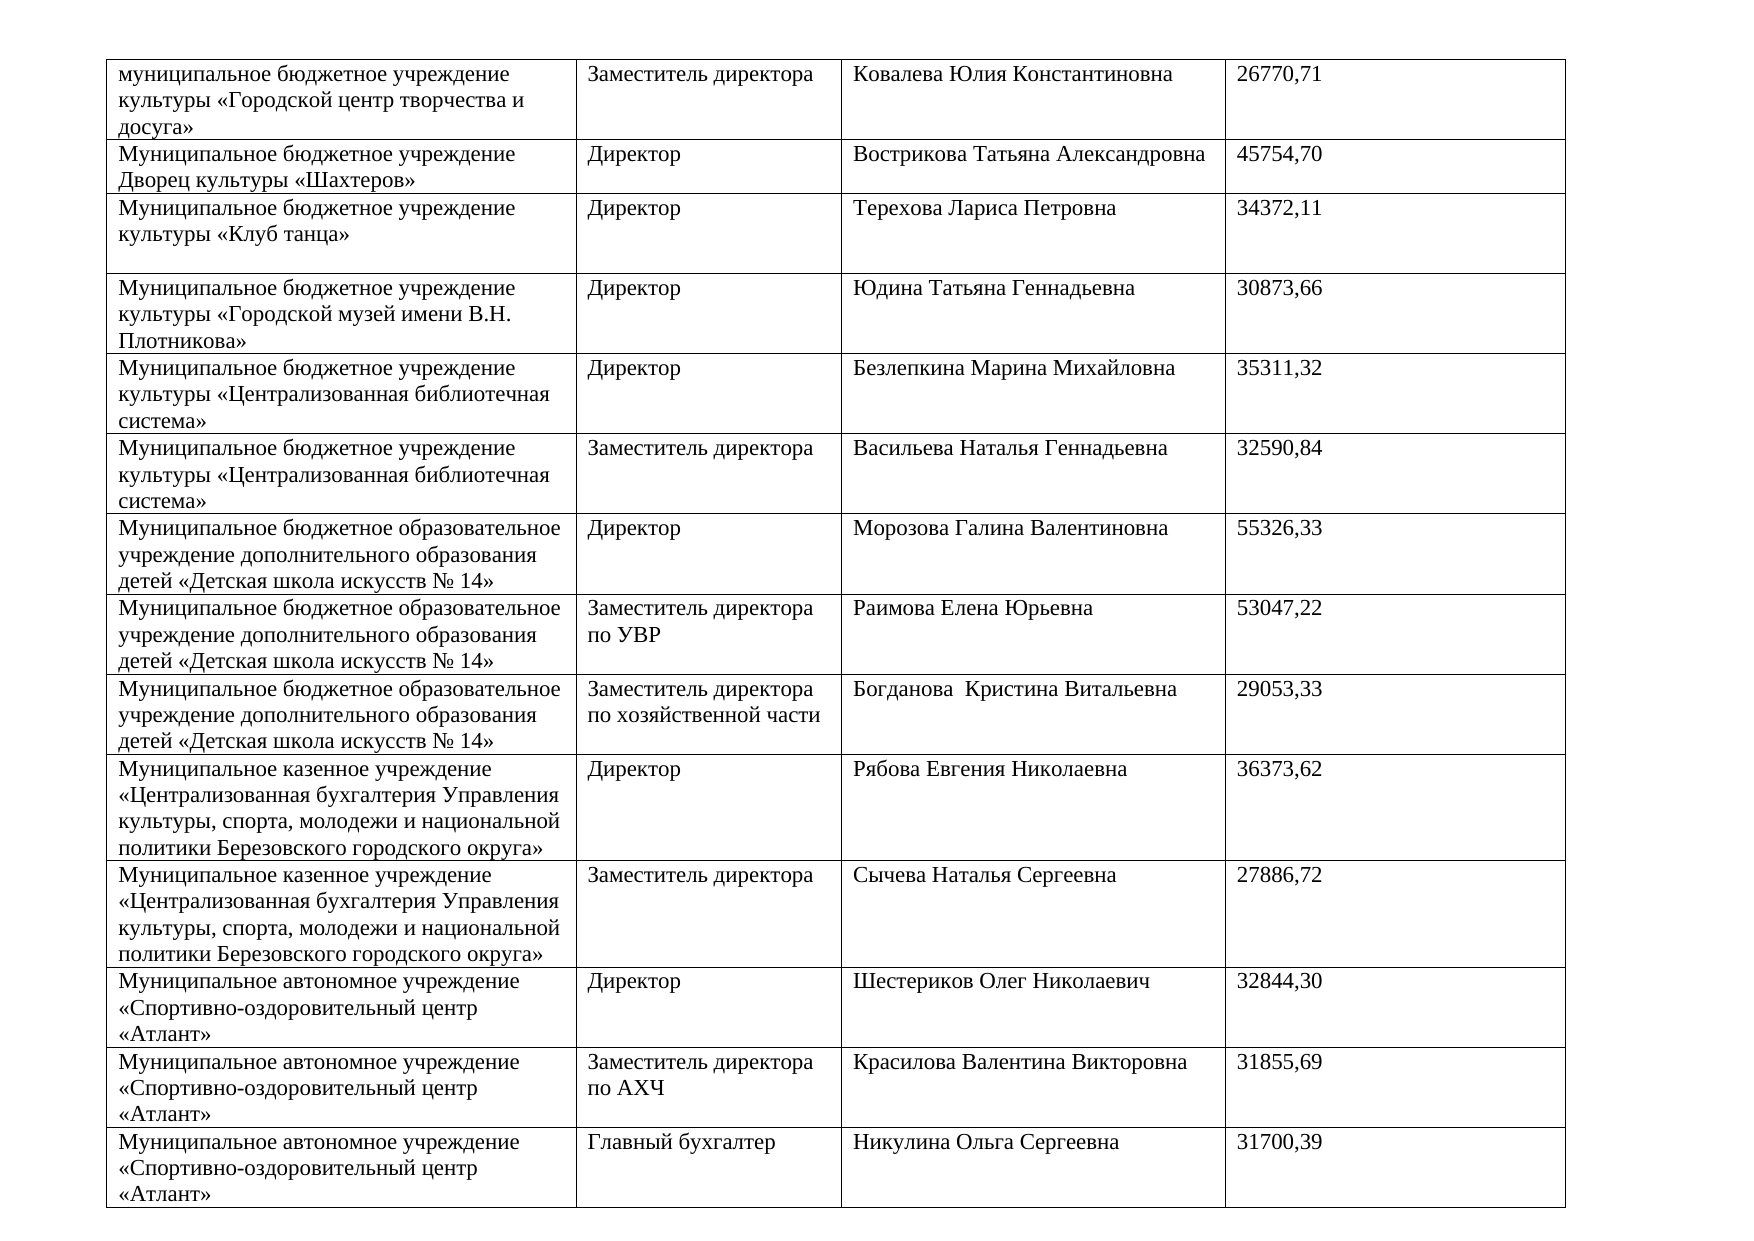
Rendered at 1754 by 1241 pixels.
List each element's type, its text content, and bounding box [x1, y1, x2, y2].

table_cell Рябова Евгения Николаевна [842, 755, 1225, 860]
table_cell Васильева Наталья Геннадьевна [842, 434, 1225, 513]
table_cell Муниципальное бюджетное учреждение культуры «Централизованная библиотечная система» [107, 434, 576, 513]
table_cell Директор [577, 274, 841, 353]
table_cell 30873,66 [1226, 274, 1565, 353]
table_cell 35311,32 [1226, 354, 1565, 433]
table_cell 34372,11 [1226, 194, 1565, 273]
table_cell Главный бухгалтер [577, 1128, 841, 1207]
table_cell Муниципальное автономное учреждение «Спортивно-оздоровительный центр «Атлант» [107, 968, 576, 1047]
table_cell Муниципальное бюджетное учреждение культуры «Городской музей имени В.Н. Плотникова» [107, 274, 576, 353]
table_cell Муниципальное бюджетное учреждение Дворец культуры «Шахтеров» [107, 140, 576, 193]
table_cell Муниципальное автономное учреждение «Спортивно-оздоровительный центр «Атлант» [107, 1048, 576, 1127]
table_cell Муниципальное бюджетное образовательное учреждение дополнительного образования детей «Детская школа искусств № 14» [107, 595, 576, 673]
table_cell 45754,70 [1226, 140, 1565, 193]
table_cell Шестериков Олег Николаевич [842, 968, 1225, 1047]
table_cell Красилова Валентина Викторовна [842, 1048, 1225, 1127]
table_cell 53047,22 [1226, 595, 1565, 673]
table_cell Ковалева Юлия Константиновна [842, 60, 1225, 139]
table_cell 29053,33 [1226, 675, 1565, 754]
table_cell Муниципальное бюджетное учреждение культуры «Централизованная библиотечная система» [107, 354, 576, 433]
table_cell 32844,30 [1226, 968, 1565, 1047]
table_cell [107, 60, 576, 139]
table_cell 31700,39 [1226, 1128, 1565, 1207]
table_cell Заместитель директора [577, 60, 841, 139]
table_cell Заместитель директора по хозяйственной части [577, 675, 841, 754]
table_cell Богданова Кристина Витальевна [842, 675, 1225, 754]
table_cell Вострикова Татьяна Александровна [842, 140, 1225, 193]
table_cell 36373,62 [1226, 755, 1565, 860]
table_cell Муниципальное бюджетное образовательное учреждение дополнительного образования детей «Детская школа искусств № 14» [107, 675, 576, 754]
table_cell Директор [577, 968, 841, 1047]
table_cell Раимова Елена Юрьевна [842, 595, 1225, 673]
table_cell Муниципальное бюджетное учреждение культуры «Клуб танца» [107, 194, 576, 273]
table_cell Директор [577, 354, 841, 433]
table_cell Директор [577, 140, 841, 193]
table_cell 27886,72 [1226, 861, 1565, 967]
table_cell Заместитель директора [577, 861, 841, 967]
table_cell Морозова Галина Валентиновна [842, 514, 1225, 593]
table_cell Муниципальное казенное учреждение «Централизованная бухгалтерия Управления культуры, спорта, молодежи и национальной политики Березовского городского округа» [107, 755, 576, 860]
table_cell Заместитель директора [577, 434, 841, 513]
table_cell Директор [577, 514, 841, 593]
table_cell 31855,69 [1226, 1048, 1565, 1127]
table_cell Заместитель директора по АХЧ [577, 1048, 841, 1127]
table_cell Сычева Наталья Сергеевна [842, 861, 1225, 967]
table_cell Директор [577, 755, 841, 860]
table_cell Муниципальное автономное учреждение «Спортивно-оздоровительный центр «Атлант» [107, 1128, 576, 1207]
table_cell Директор [577, 194, 841, 273]
table_cell Заместитель директора по УВР [577, 595, 841, 673]
table_cell 26770,71 [1226, 60, 1565, 139]
table_cell Безлепкина Марина Михайловна [842, 354, 1225, 433]
table_cell Муниципальное бюджетное образовательное учреждение дополнительного образования детей «Детская школа искусств № 14» [107, 514, 576, 593]
table_cell Юдина Татьяна Геннадьевна [842, 274, 1225, 353]
table_cell Муниципальное казенное учреждение «Централизованная бухгалтерия Управления культуры, спорта, молодежи и национальной политики Березовского городского округа» [107, 861, 576, 967]
table_cell 55326,33 [1226, 514, 1565, 593]
table_cell Терехова Лариса Петровна [842, 194, 1225, 273]
table_cell 32590,84 [1226, 434, 1565, 513]
table_cell Никулина Ольга Сергеевна [842, 1128, 1225, 1207]
